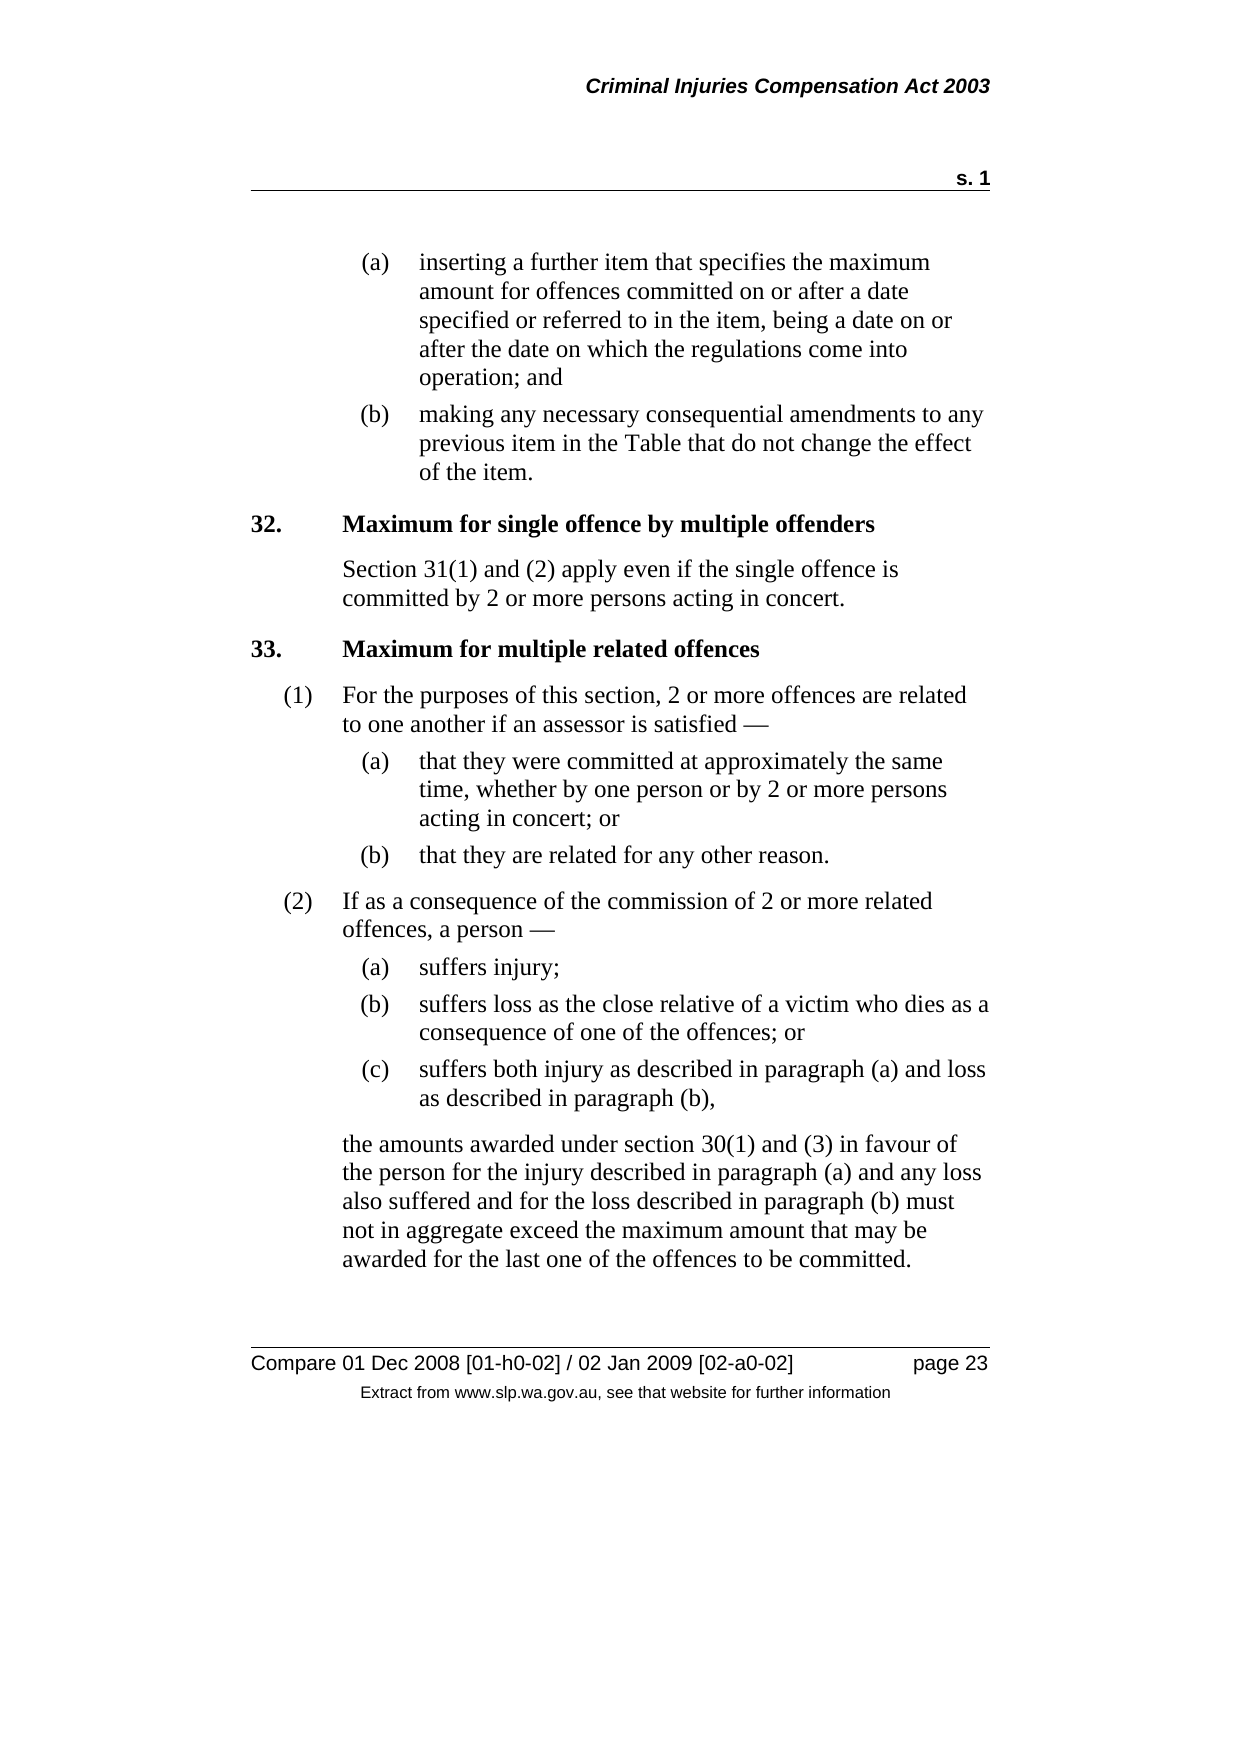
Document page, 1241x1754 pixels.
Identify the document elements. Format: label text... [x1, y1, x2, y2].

text (2) If as a consequence of the commission of 2 or more related offences, a person — [251, 886, 990, 943]
text Section 31(1) and (2) apply even if the single offence is committed by 2 or more persons acting in concert. [251, 554, 990, 612]
subtitle 33. Maximum for multiple related offences [251, 634, 990, 663]
text (1) For the purposes of this section, 2 or more offences are related to one another if an assessor is satisfied — [251, 680, 990, 737]
text (a) inserting a further item that specifies the maximum amount for offences committed on or after a date specified or referred to in the item, being a date on or after the date on which the regulations come into operation; and [251, 247, 990, 391]
text (a) suffers injury; [251, 952, 990, 980]
text (c) suffers both injury as described in paragraph (a) and loss as described in paragraph (b), [251, 1054, 990, 1112]
text (b) that they are related for any other reason. [251, 840, 990, 869]
subtitle 32. Maximum for single offence by multiple offenders [251, 509, 990, 537]
text (b) suffers loss as the close relative of a victim who dies as a consequence of one of the offences; or [251, 989, 990, 1046]
text (a) that they were committed at approximately the same time, whether by one person or by 2 or more persons acting in concert; or [251, 746, 990, 832]
text (b) making any necessary consequential amendments to any previous item in the Table that do not change the effect of the item. [251, 399, 990, 486]
text the amounts awarded under section 30(1) and (3) in favour of the person for the injury described in paragraph (a) and any loss also suffered and for the loss described in paragraph (b) must not in aggregate exceed the maximum amount that may be awarded for the last one of the offences to be committed. [251, 1129, 990, 1272]
